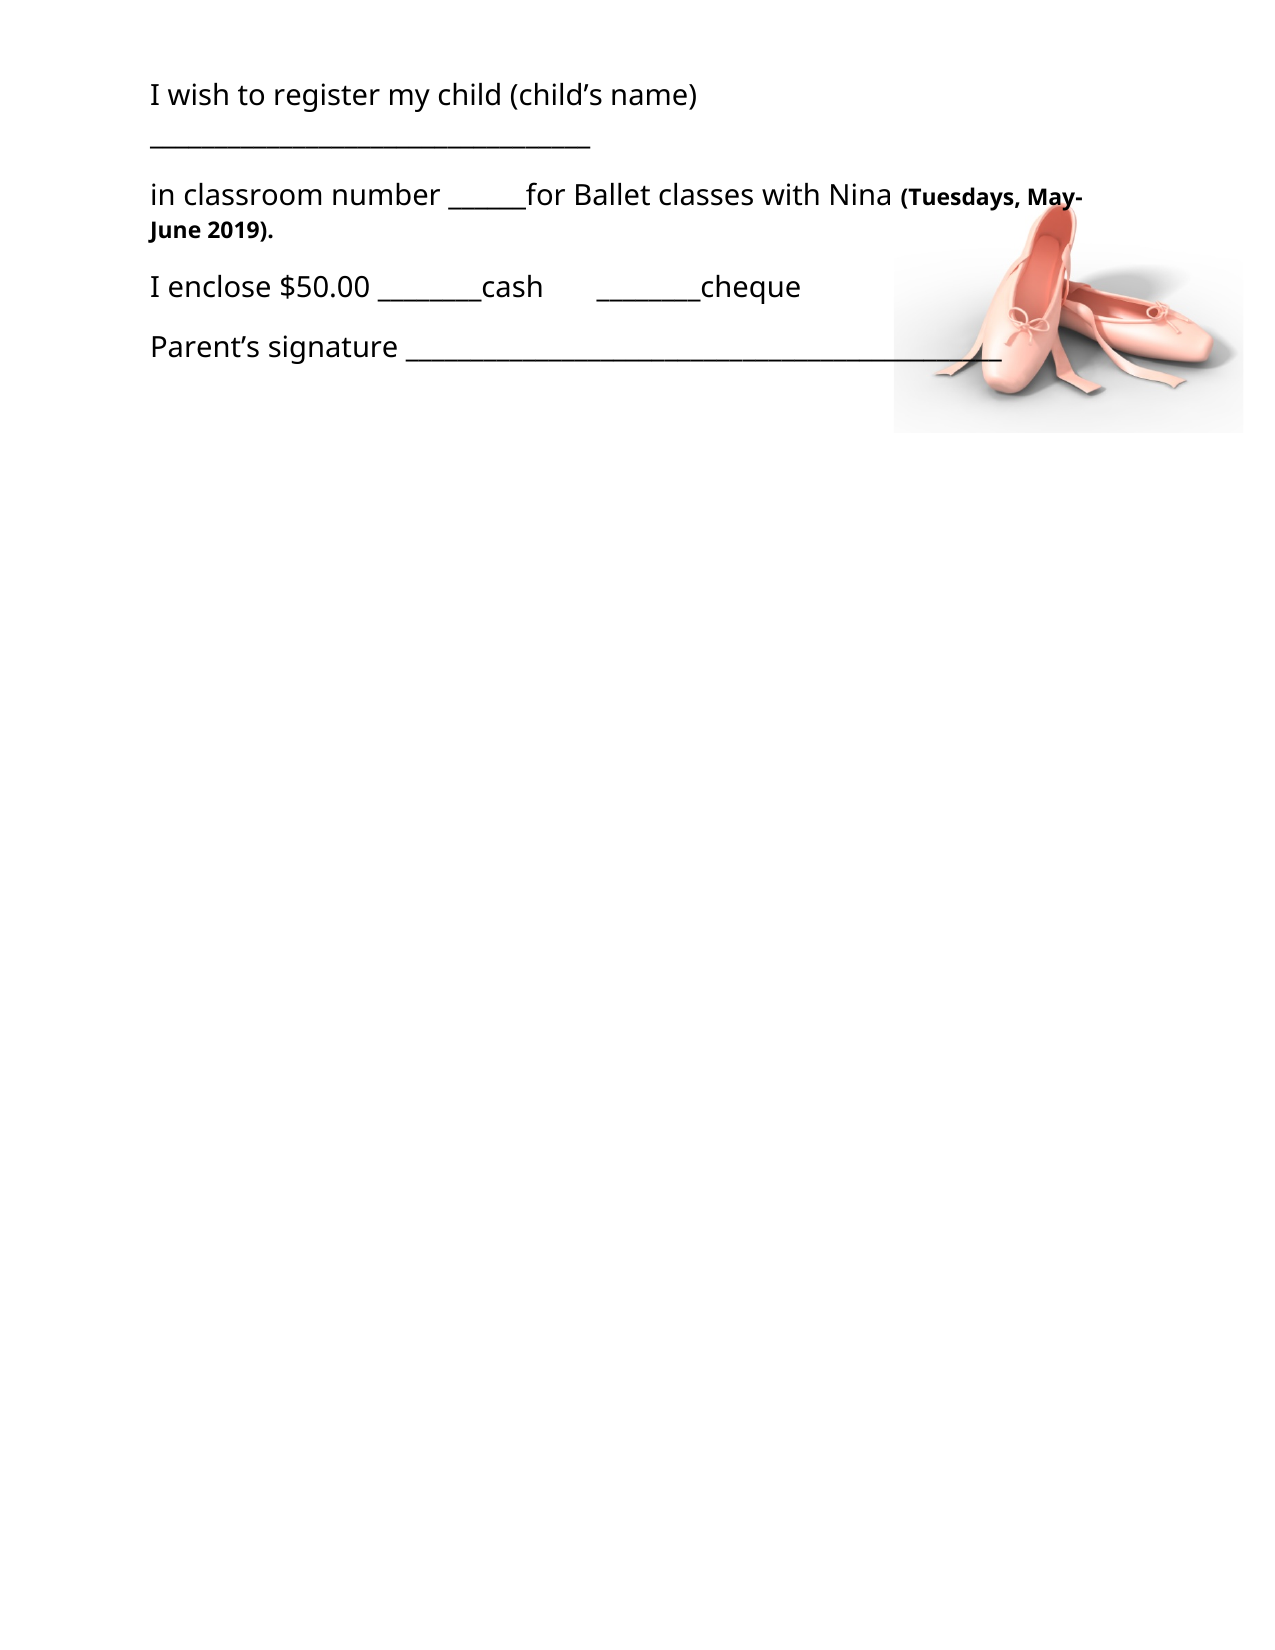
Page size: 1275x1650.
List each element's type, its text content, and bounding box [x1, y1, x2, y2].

picture [893, 182, 1244, 433]
text in classroom number ______for Ballet classes with Nina (Tuesdays, May-June 2019). [150, 174, 1125, 245]
text I wish to register my child (child’s name) __________________________________ [150, 74, 1125, 153]
text Parent’s signature ______________________________________________ [150, 326, 1125, 366]
text I enclose $50.00 ________cash ________cheque [150, 266, 1125, 306]
